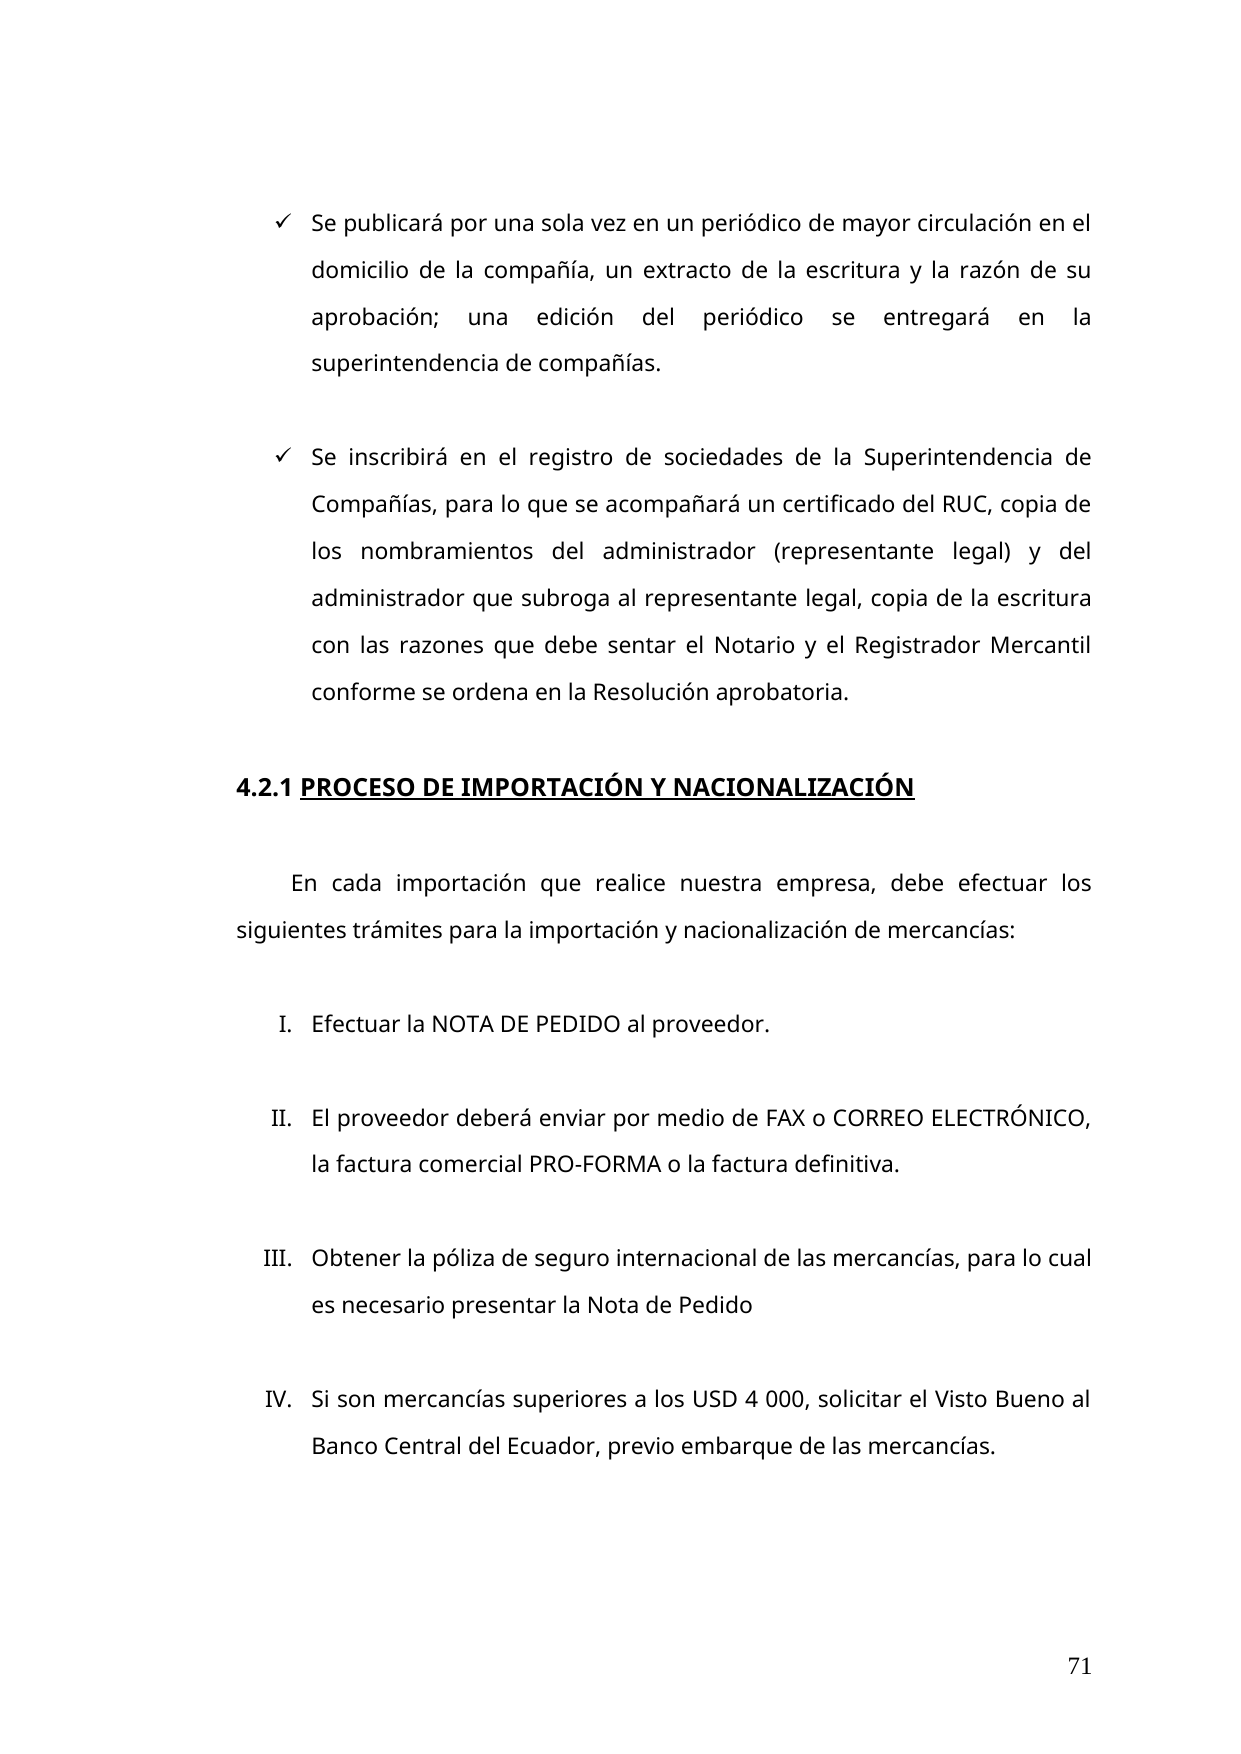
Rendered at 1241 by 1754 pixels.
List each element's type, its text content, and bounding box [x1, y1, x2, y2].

list Se publicará por una sola vez en un periódico de mayor circulación en el domicilio de la compañía, un extracto de la escritura y la razón de su aprobación; una edición del periódico se entregará en la superintendencia de compañías. [274, 207, 1092, 379]
list El proveedor deberá enviar por medio de FAX o CORREO ELECTRÓNICO, la factura comercial PRO-FORMA o la factura definitiva. [292, 1102, 1092, 1180]
text 4.2.1 PROCESO DE IMPORTACIÓN Y NACIONALIZACIÓN [236, 769, 1092, 803]
list Si son mercancías superiores a los USD 4 000, solicitar el Visto Bueno al Banco Central del Ecuador, previo embarque de las mercancías. [292, 1383, 1092, 1461]
list Efectuar la NOTA DE PEDIDO al proveedor. [292, 1008, 1092, 1039]
text En cada importación que realice nuestra empresa, debe efectuar los siguientes trámites para la importación y nacionalización de mercancías: [236, 867, 1092, 945]
list Obtener la póliza de seguro internacional de las mercancías, para lo cual es necesario presentar la Nota de Pedido [292, 1242, 1092, 1320]
list Se inscribirá en el registro de sociedades de de Compañías, para lo que se acompañará un certificado del RUC, copia de los nombramientos del administrador (representante legal) y del administrador que subroga al representante legal, copia de la escritura con las razones que debe sentar el Notario y el Registrador Mercantil conforme se ordena en aprobatoria. [274, 441, 1092, 707]
